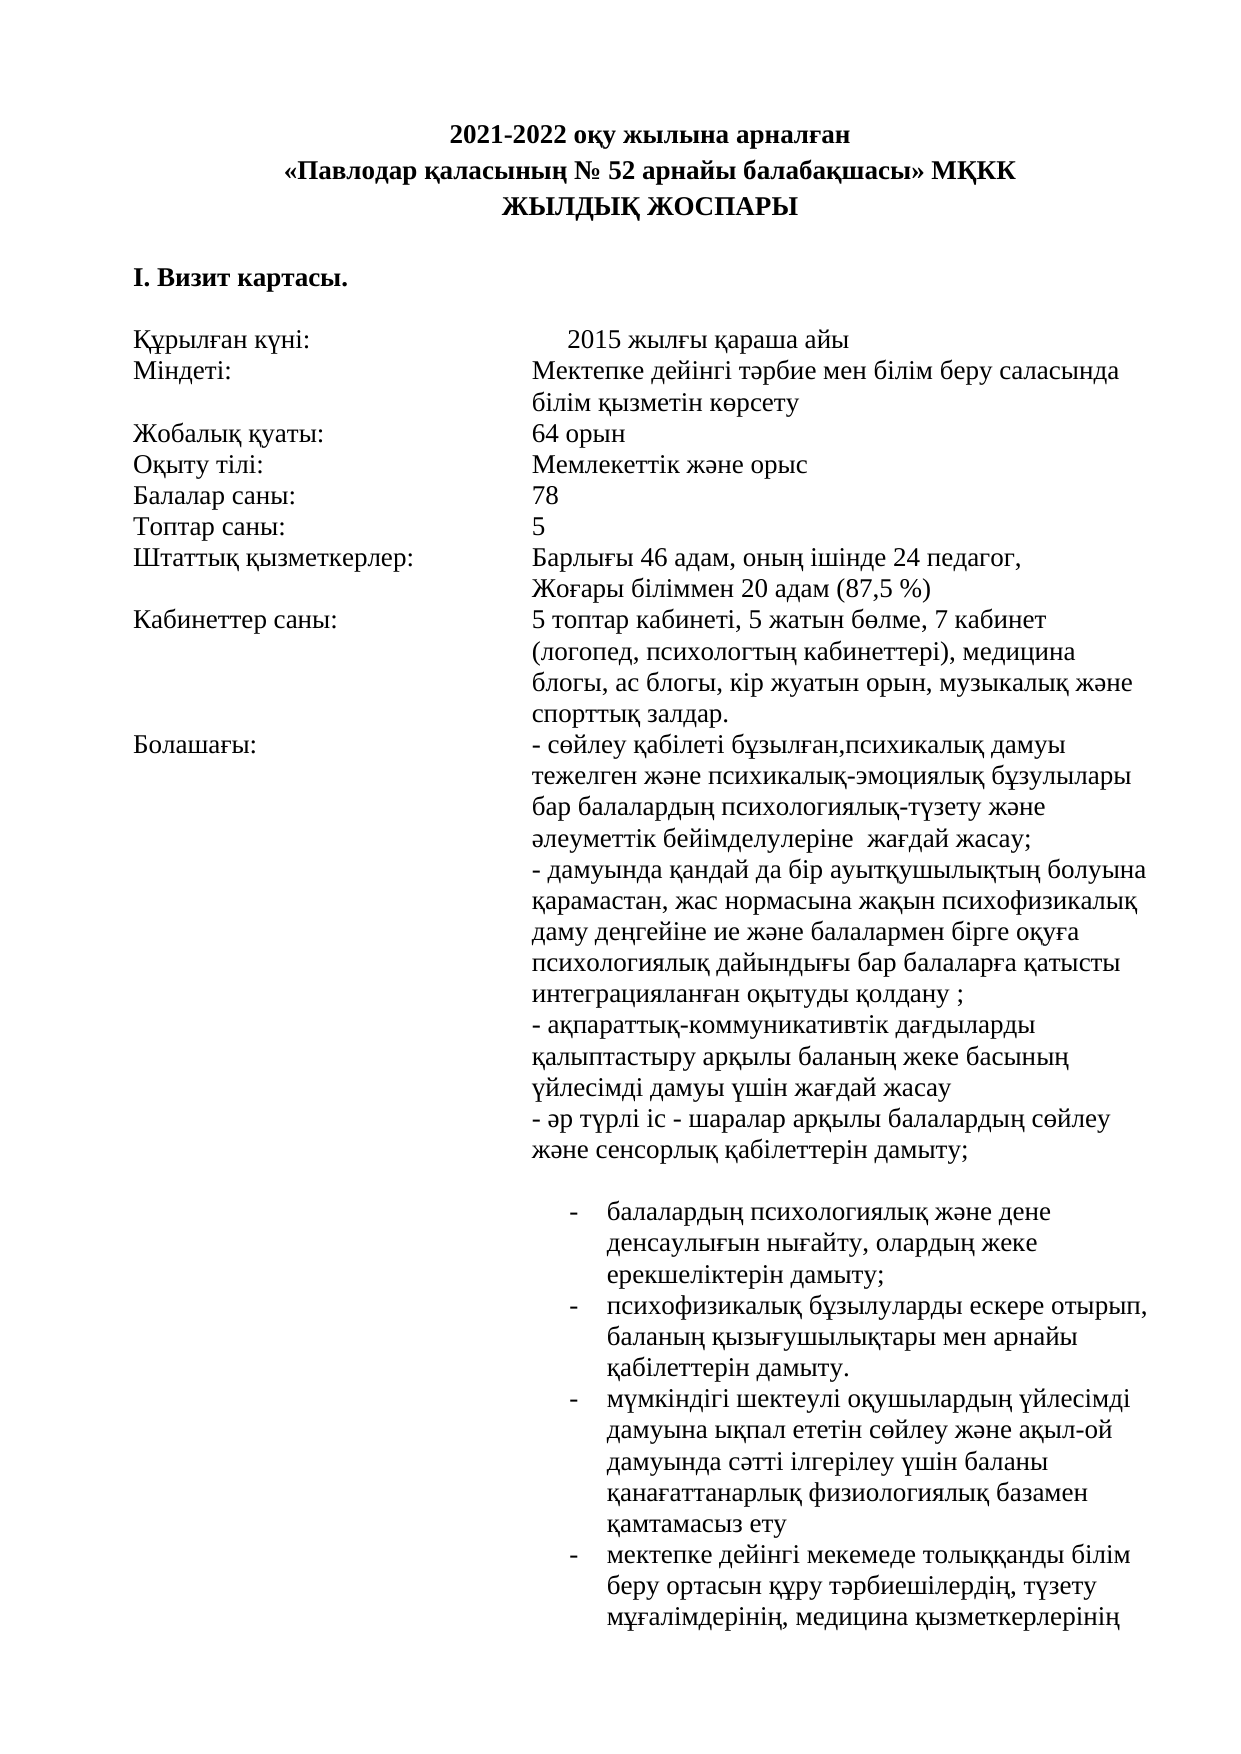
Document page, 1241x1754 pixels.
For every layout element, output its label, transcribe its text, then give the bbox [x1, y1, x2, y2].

text «Павлодар қаласының № 52 арнайы балабақшасы» МҚКК [133, 154, 1167, 185]
text ЖЫЛДЫҚ ЖОСПАРЫ [133, 189, 1167, 221]
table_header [520, 355, 1170, 1631]
text I. Визит картасы. [133, 261, 1167, 292]
text Құрылған күні: 2015 жылғы қараша айы [133, 323, 1167, 354]
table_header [111, 355, 520, 1631]
text 2021-2022 оқу жылына арналған [133, 118, 1167, 149]
